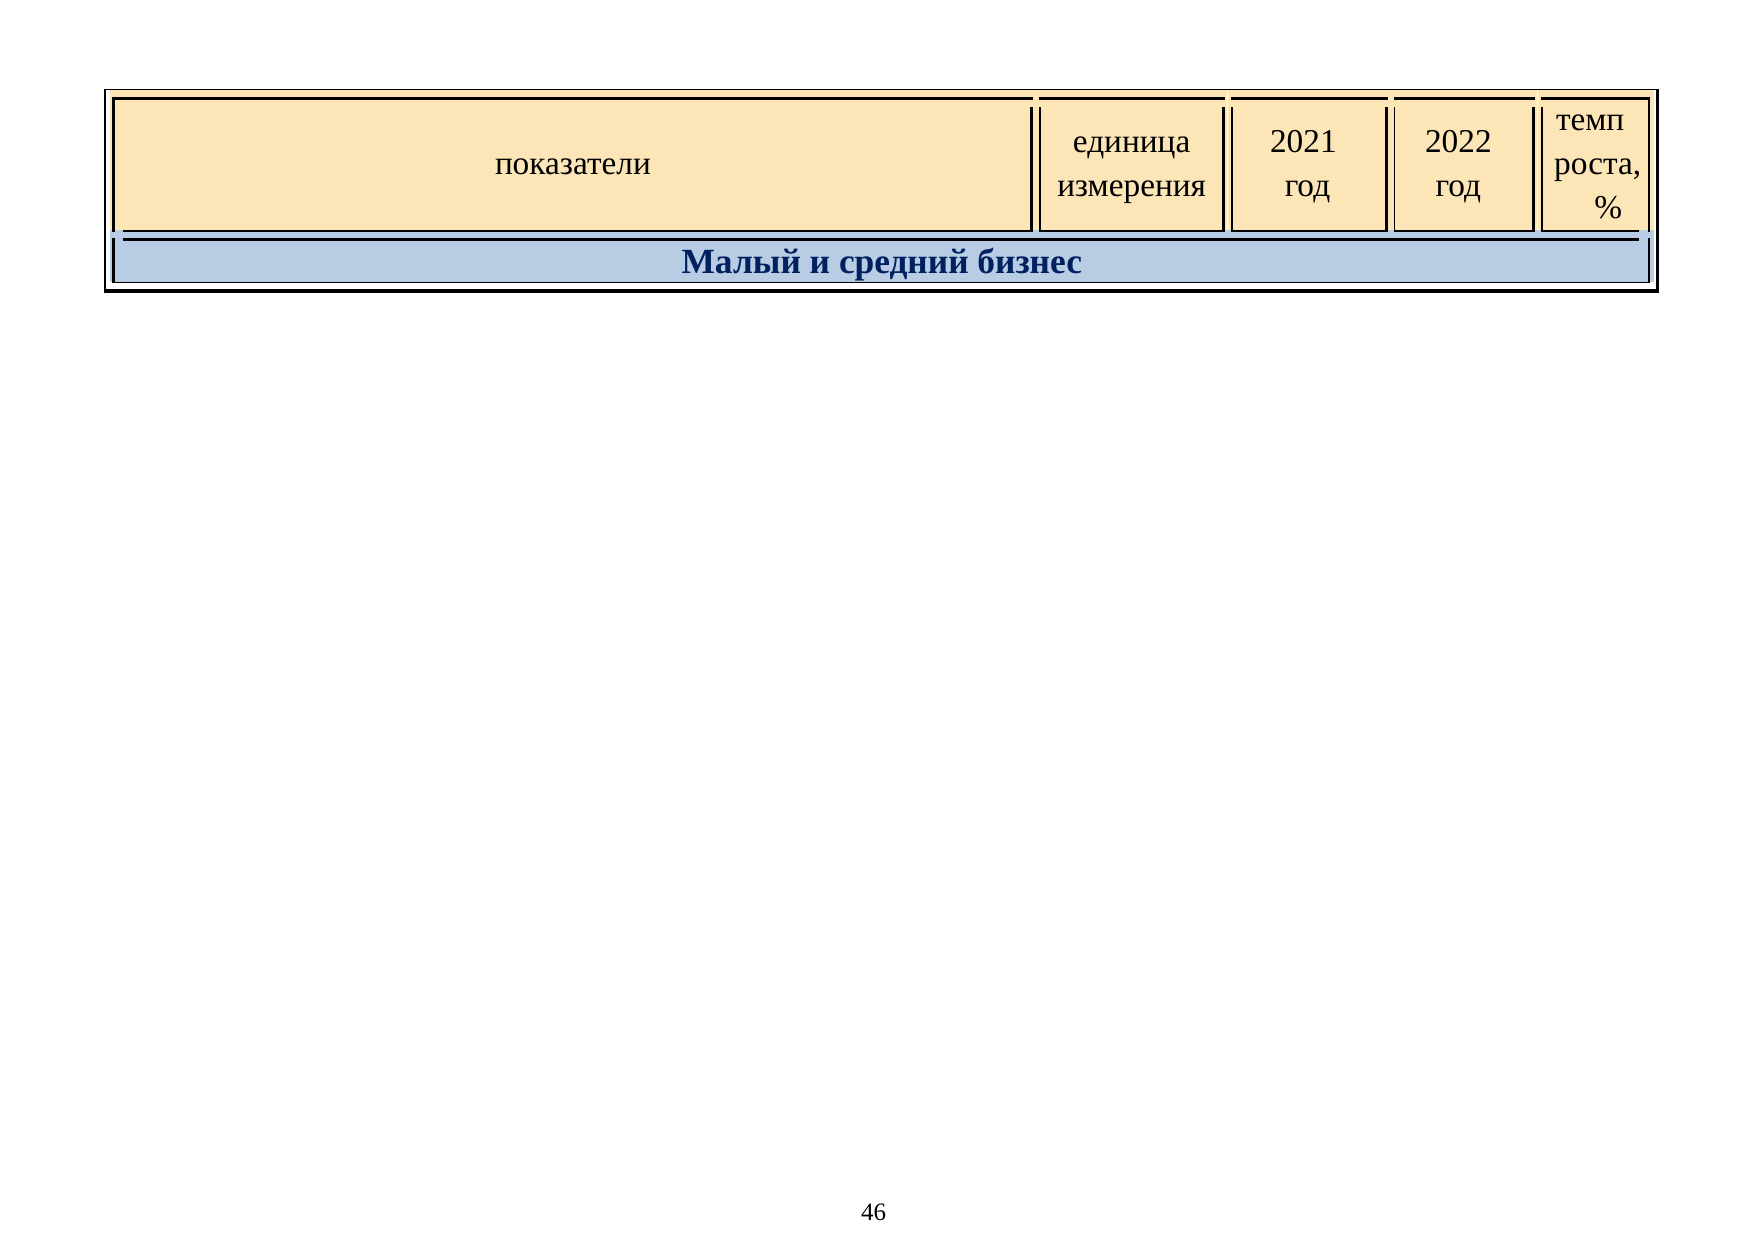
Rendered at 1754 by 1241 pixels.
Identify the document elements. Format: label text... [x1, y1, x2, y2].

table_header показатели [110, 90, 1035, 230]
table_header 2022 год [1390, 90, 1537, 230]
table_header единица измерения [1035, 90, 1227, 230]
table_cell Малый и средний бизнес [110, 230, 1654, 282]
table_header темп роста, % [1538, 90, 1654, 230]
table_header 2021 год [1228, 90, 1390, 230]
